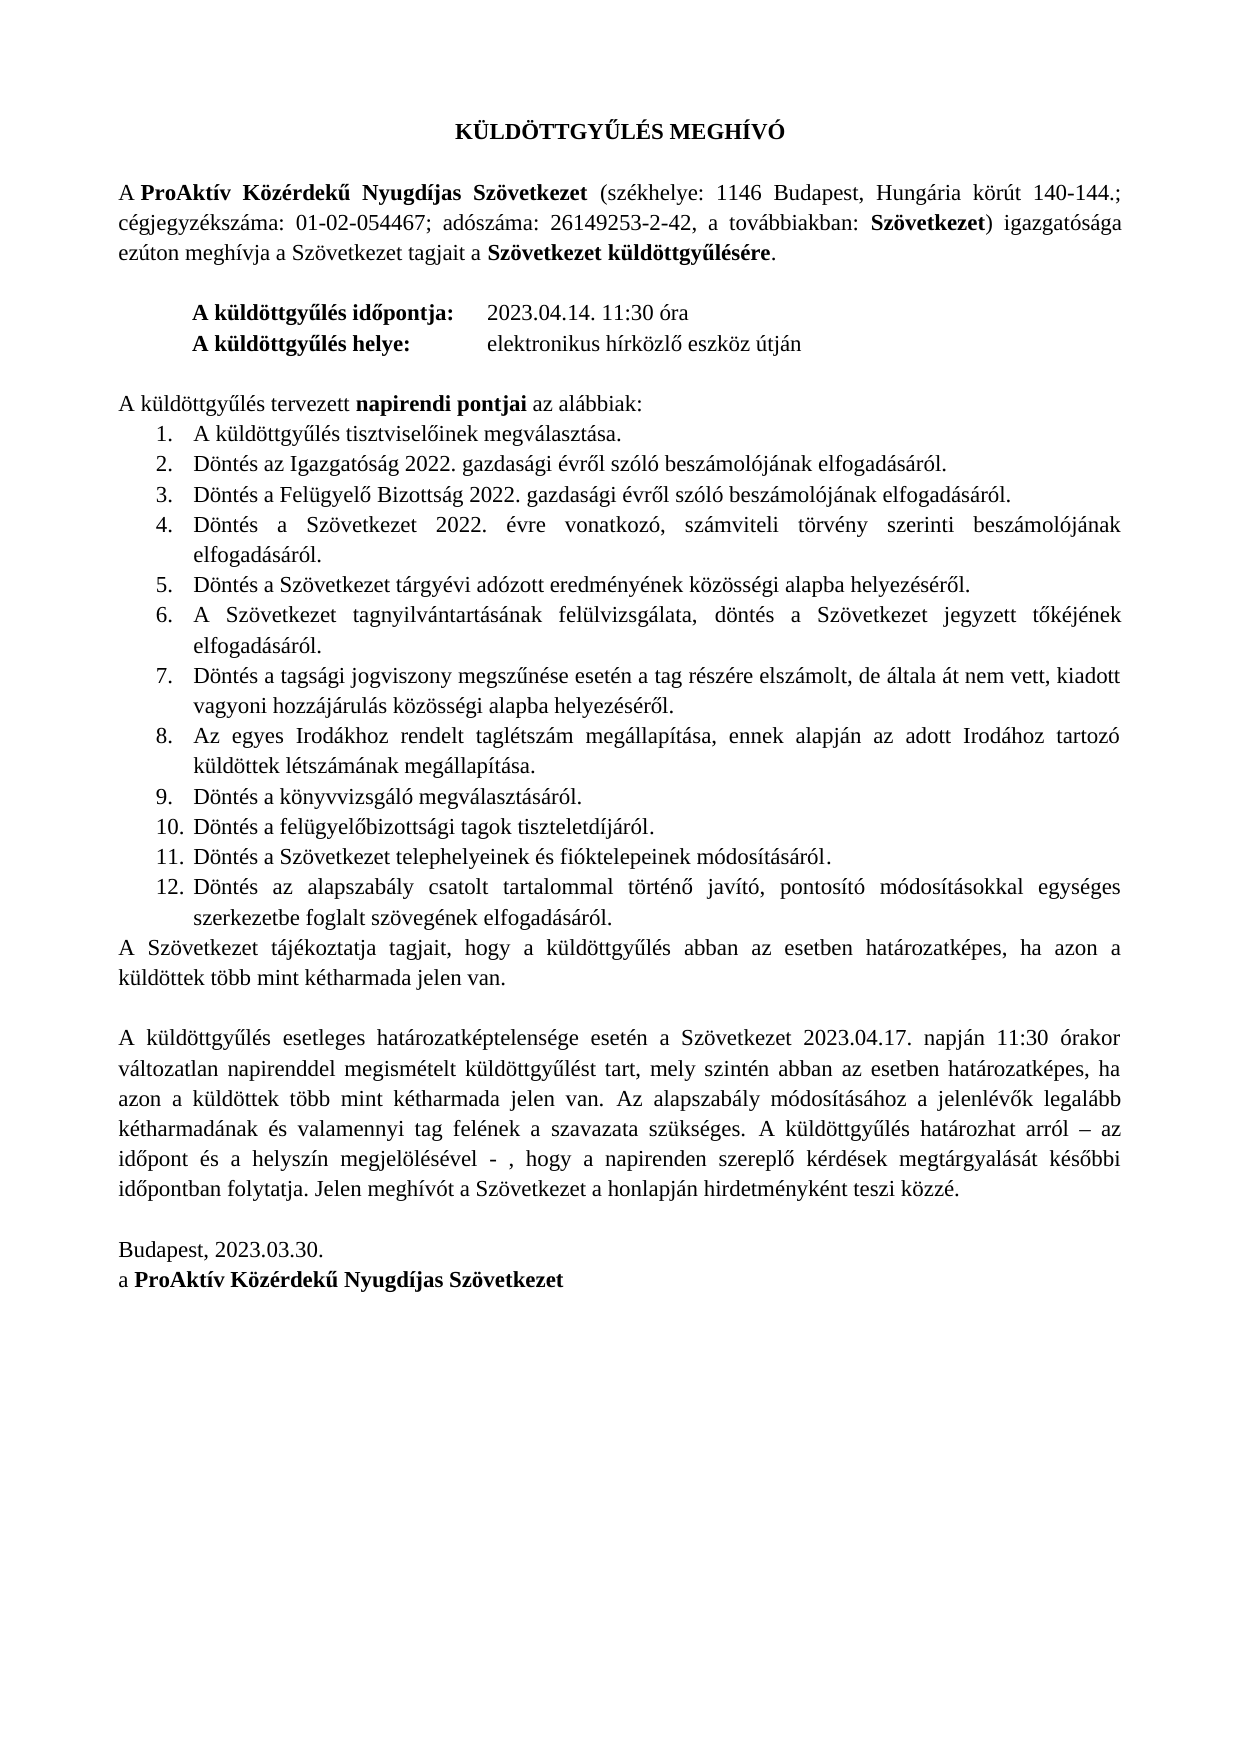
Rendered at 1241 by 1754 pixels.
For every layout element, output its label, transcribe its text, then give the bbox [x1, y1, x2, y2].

text Budapest, 2023.03.30. [118, 1236, 1122, 1262]
subtitle Küldöttgyűlés meghívó [118, 118, 1122, 144]
list Döntés a könyvvizsgáló megválasztásáról. [156, 783, 1122, 809]
text A Szövetkezet tájékoztatja tagjait, hogy a küldöttgyűlés abban az esetben határozatképes, ha azon a küldöttek több mint kétharmada jelen van. [118, 934, 1122, 990]
list Döntés a tagsági jogviszony megszűnése esetén a tag részére elszámolt, de általa át nem vett, kiadott vagyoni hozzájárulás közösségi alapba helyezéséről. [156, 662, 1122, 718]
text A küldöttgyűlés időpontja: 2023.04.14. 11:30 óra [192, 299, 1122, 326]
list Döntés a felügyelőbizottsági tagok tiszteletdíjáról. [156, 813, 1122, 839]
list Döntés a Szövetkezet telephelyeinek és fióktelepeinek módosításáról. [156, 843, 1122, 869]
list Döntés a Szövetkezet 2022. évre vonatkozó, számviteli törvény szerinti beszámolójának elfogadásáról. [156, 511, 1122, 567]
text a ProAktív Közérdekű Nyugdíjas Szövetkezet [118, 1266, 1122, 1292]
list A Szövetkezet tagnyilvántartásának felülvizsgálata, döntés a Szövetkezet jegyzett tőkéjének elfogadásáról. [156, 601, 1122, 658]
list Döntés az Igazgatóság 2022. gazdasági évről szóló beszámolójának elfogadásáról. [156, 450, 1122, 477]
text A küldöttgyűlés tervezett napirendi pontjai az alábbiak: [118, 390, 1122, 416]
text A küldöttgyűlés helye: elektronikus hírközlő eszköz útján [192, 329, 1122, 356]
text A küldöttgyűlés esetleges határozatképtelensége esetén a Szövetkezet 2023.04.17. napján 11:30 órakor változatlan napirenddel megismételt küldöttgyűlést tart, mely szintén abban az esetben határozatképes, ha azon a küldöttek több mint kétharmada jelen van. Az alapszabály módosításához a jelenlévők legalább kétharmadának és valamennyi tag felének a szavazata szükséges. A küldöttgyűlés határozhat arról – az időpont és a helyszín megjelölésével - , hogy a napirenden szereplő kérdések megtárgyalását későbbi időpontban folytatja. Jelen meghívót a Szövetkezet a honlapján hirdetményként teszi közzé. [118, 1024, 1122, 1202]
text A ProAktív Közérdekű Nyugdíjas Szövetkezet (székhelye: 1146 Budapest, Hungária körút 140-144.; cégjegyzékszáma: 01-02-054467; adószáma: 26149253-2-42, a továbbiakban: Szövetkezet) igazgatósága ezúton meghívja a Szövetkezet tagjait a Szövetkezet küldöttgyűlésére. [118, 178, 1122, 265]
list Döntés a Szövetkezet tárgyévi adózott eredményének közösségi alapba helyezéséről. [156, 571, 1122, 598]
list Az egyes Irodákhoz rendelt taglétszám megállapítása, ennek alapján az adott Irodához tartozó küldöttek létszámának megállapítása. [156, 722, 1122, 779]
list Döntés a Felügyelő Bizottság 2022. gazdasági évről szóló beszámolójának elfogadásáról. [156, 481, 1122, 507]
list A küldöttgyűlés tisztviselőinek megválasztása. [156, 420, 1122, 447]
list Döntés az alapszabály csatolt tartalommal történő javító, pontosító módosításokkal egységes szerkezetbe foglalt szövegének elfogadásáról. [156, 873, 1122, 930]
